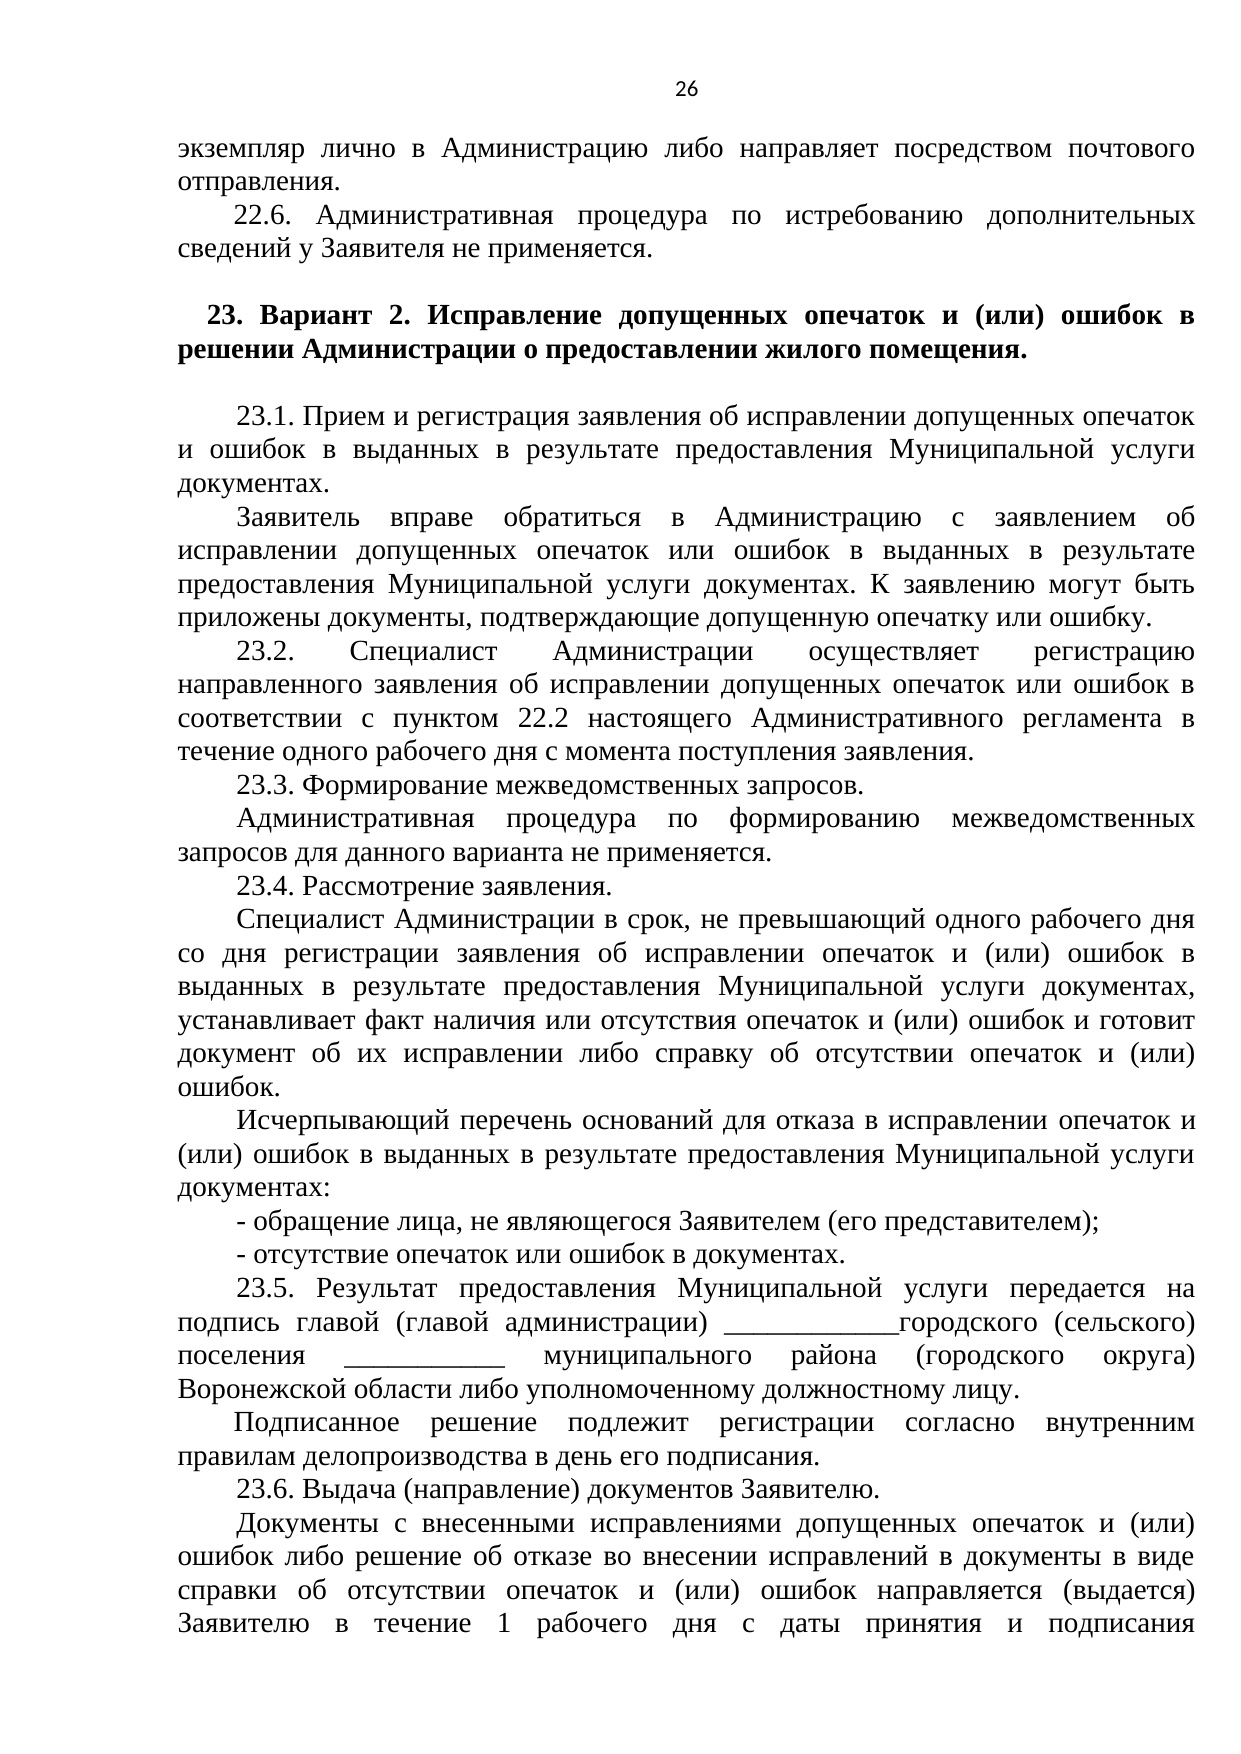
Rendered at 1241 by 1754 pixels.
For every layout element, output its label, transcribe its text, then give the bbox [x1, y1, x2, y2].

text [177, 1505, 1196, 1639]
text 23.3. Формирование межведомственных запросов. [177, 767, 1196, 801]
text - обращение лица, не являющегося Заявителем (его представителем); [177, 1203, 1196, 1237]
text 23.2. Специалист Администрации осуществляет регистрацию направленного заявления об исправлении допущенных опечаток или ошибок в соответствии с пунктом 22.2 настоящего Административного регламента в течение одного рабочего дня с момента поступления заявления. [177, 633, 1196, 767]
text Заявитель вправе обратиться в Администрацию с заявлением об исправлении допущенных опечаток или ошибок в выданных в результате предоставления Муниципальной услуги документах. К заявлению могут быть приложены документы, подтверждающие допущенную опечатку или ошибку. [177, 499, 1196, 633]
text 23.4. Рассмотрение заявления. [177, 868, 1196, 901]
text Административная процедура по формированию межведомственных запросов для данного варианта не применяется. [177, 801, 1196, 868]
text 23.6. Выдача (направление) документов Заявителю. [177, 1471, 1196, 1505]
text 23. Вариант 2. Исправление допущенных опечаток и (или) ошибок в решении Администрации о предоставлении жилого помещения. [177, 297, 1196, 364]
text Исчерпывающий перечень оснований для отказа в исправлении опечаток и (или) ошибок в выданных в результате предоставления Муниципальной услуги документах: [177, 1102, 1196, 1203]
text 22.6. Административная процедура по истребованию дополнительных сведений у Заявителя не применяется. [177, 197, 1196, 264]
text - отсутствие опечаток или ошибок в документах. [177, 1237, 1196, 1270]
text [177, 130, 1196, 197]
text 23.1. Прием и регистрация заявления об исправлении допущенных опечаток и ошибок в выданных в результате предоставления Муниципальной услуги документах. [177, 398, 1196, 499]
text Специалист Администрации в срок, не превышающий одного рабочего дня со дня регистрации заявления об исправлении опечаток и (или) ошибок в выданных в результате предоставления Муниципальной услуги документах, устанавливает факт наличия или отсутствия опечаток и (или) ошибок и готовит документ об их исправлении либо справку об отсутствии опечаток и (или) ошибок. [177, 901, 1196, 1102]
text Подписанное решение подлежит регистрации согласно внутренним правилам делопроизводства в день его подписания. [177, 1404, 1196, 1471]
text 23.5. Результат предоставления Муниципальной услуги передается на подпись главой (главой администрации) ____________городского (сельского) поселения ___________ муниципального района (городского округа) Воронежской области либо уполномоченному должностному лицу. [177, 1270, 1196, 1404]
